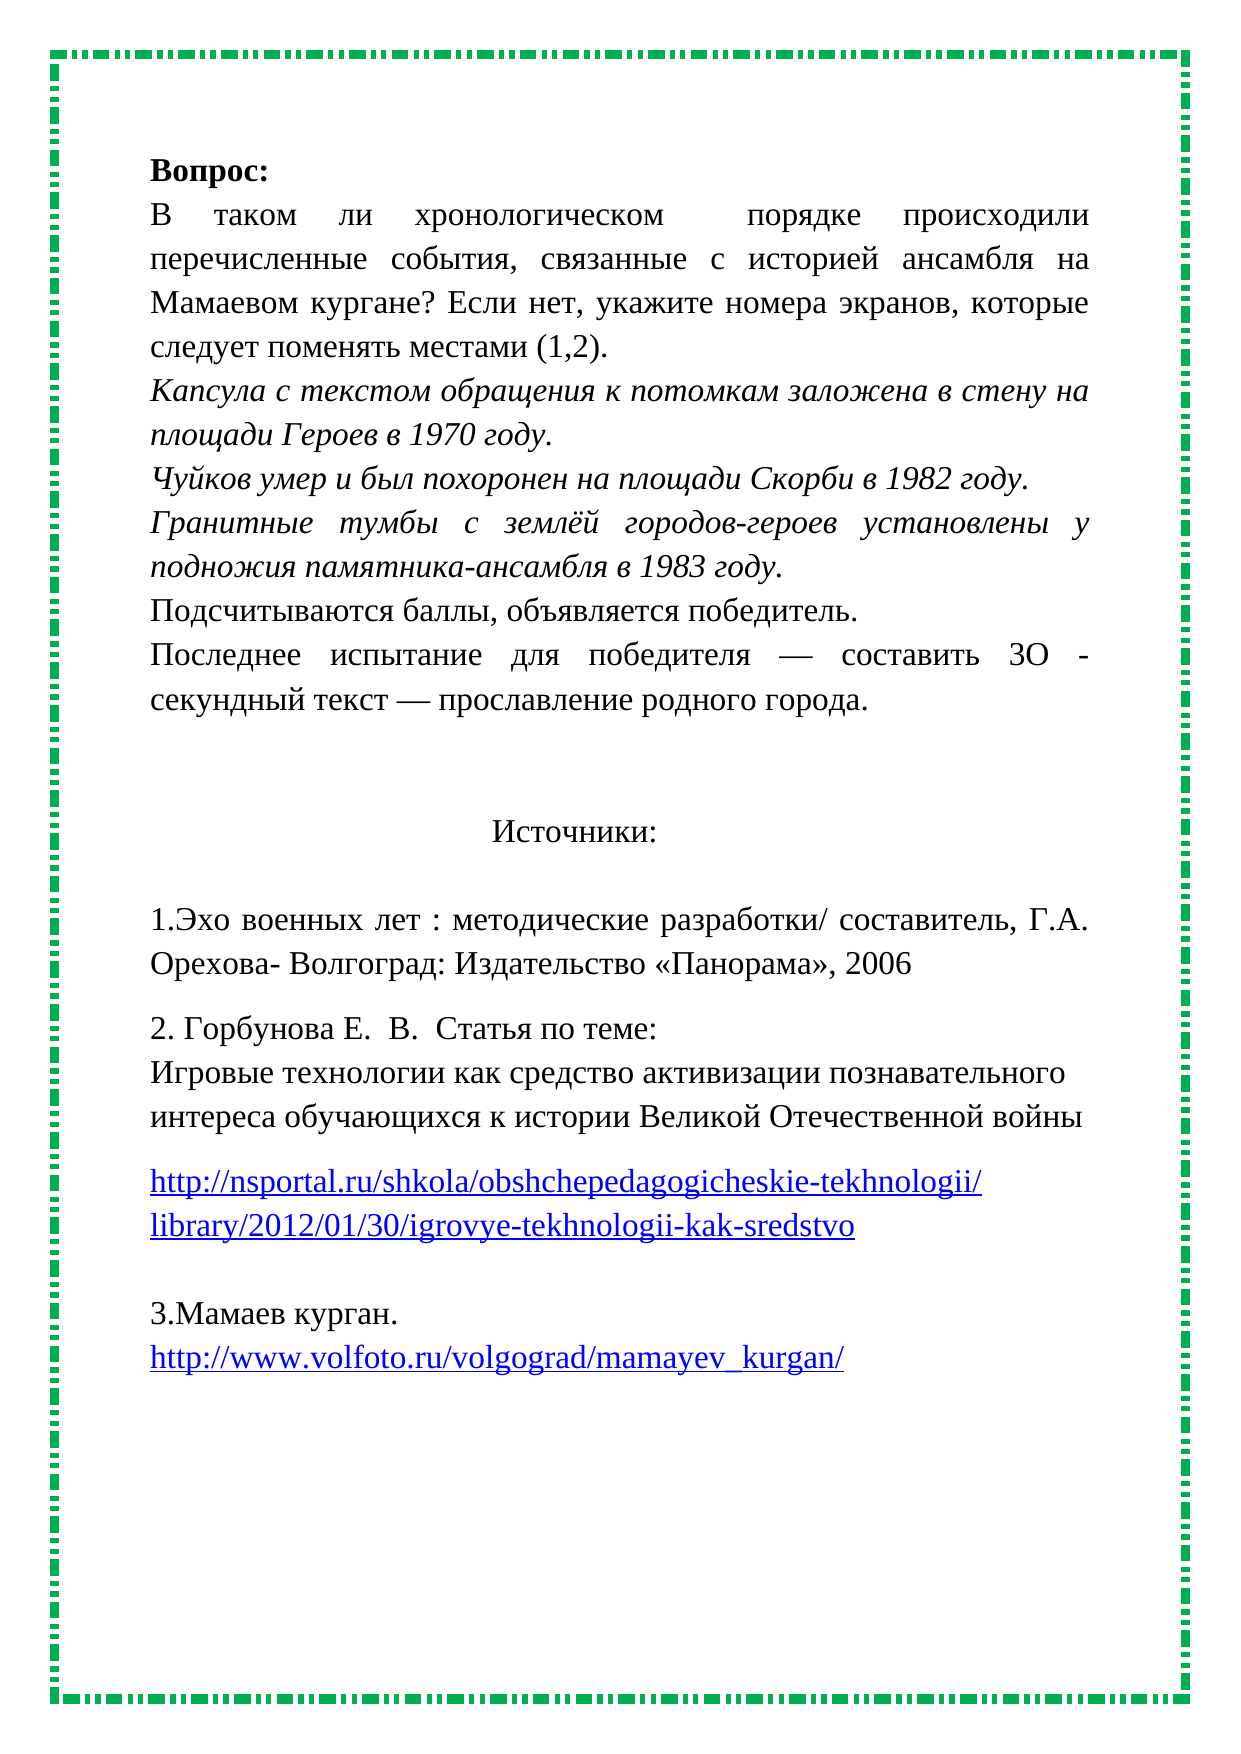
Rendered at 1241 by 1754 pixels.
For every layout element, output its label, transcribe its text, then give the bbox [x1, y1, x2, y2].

text http://nsportal.ru/shkola/obshchepedagogicheskie-tekhnologii/library/2012/01/30/igrovye-tekhnologii-kak-sredstvo [150, 1161, 1090, 1243]
text В таком ли хронологическом порядке происходили перечисленные события, связанные с историей ансамбля на Мамаевом кургане? Если нет, укажите номера экранов, которые следует поменять местами (1,2). [150, 194, 1090, 364]
text Источники: [150, 811, 1090, 849]
text 2. Горбунова Е. В. Статья по теме: Игровые технологии как средство активизации познавательного интереса обучающихся к истории Великой Отечественной войны [150, 1008, 1090, 1134]
text Подсчитываются баллы, объявляется победитель. [150, 591, 1090, 629]
text Чуйков умер и был похоронен на площади Скорби в 1982 году. [150, 458, 1090, 497]
text 1.Эхо военных лет : методические разработки/ составитель, Г.А. Орехова- Волгоград: Издательство «Панорама», 2006 [150, 899, 1090, 981]
text Капсула с текстом обращения к потомкам заложена в стену на площади Героев в 1970 году. [150, 370, 1090, 453]
text Вопрос: [150, 150, 1090, 188]
text Гранитные тумбы с землёй городов-героев установлены у подножия памятника-ансамбля в 1983 году. [150, 502, 1090, 585]
text Последнее испытание для победителя — составить 3О -секундный текст — прославление родного города. [150, 635, 1090, 717]
text 3.Мамаев курган. http://www.volfoto.ru/volgograd/mamayev_kurgan/ [150, 1293, 1090, 1376]
